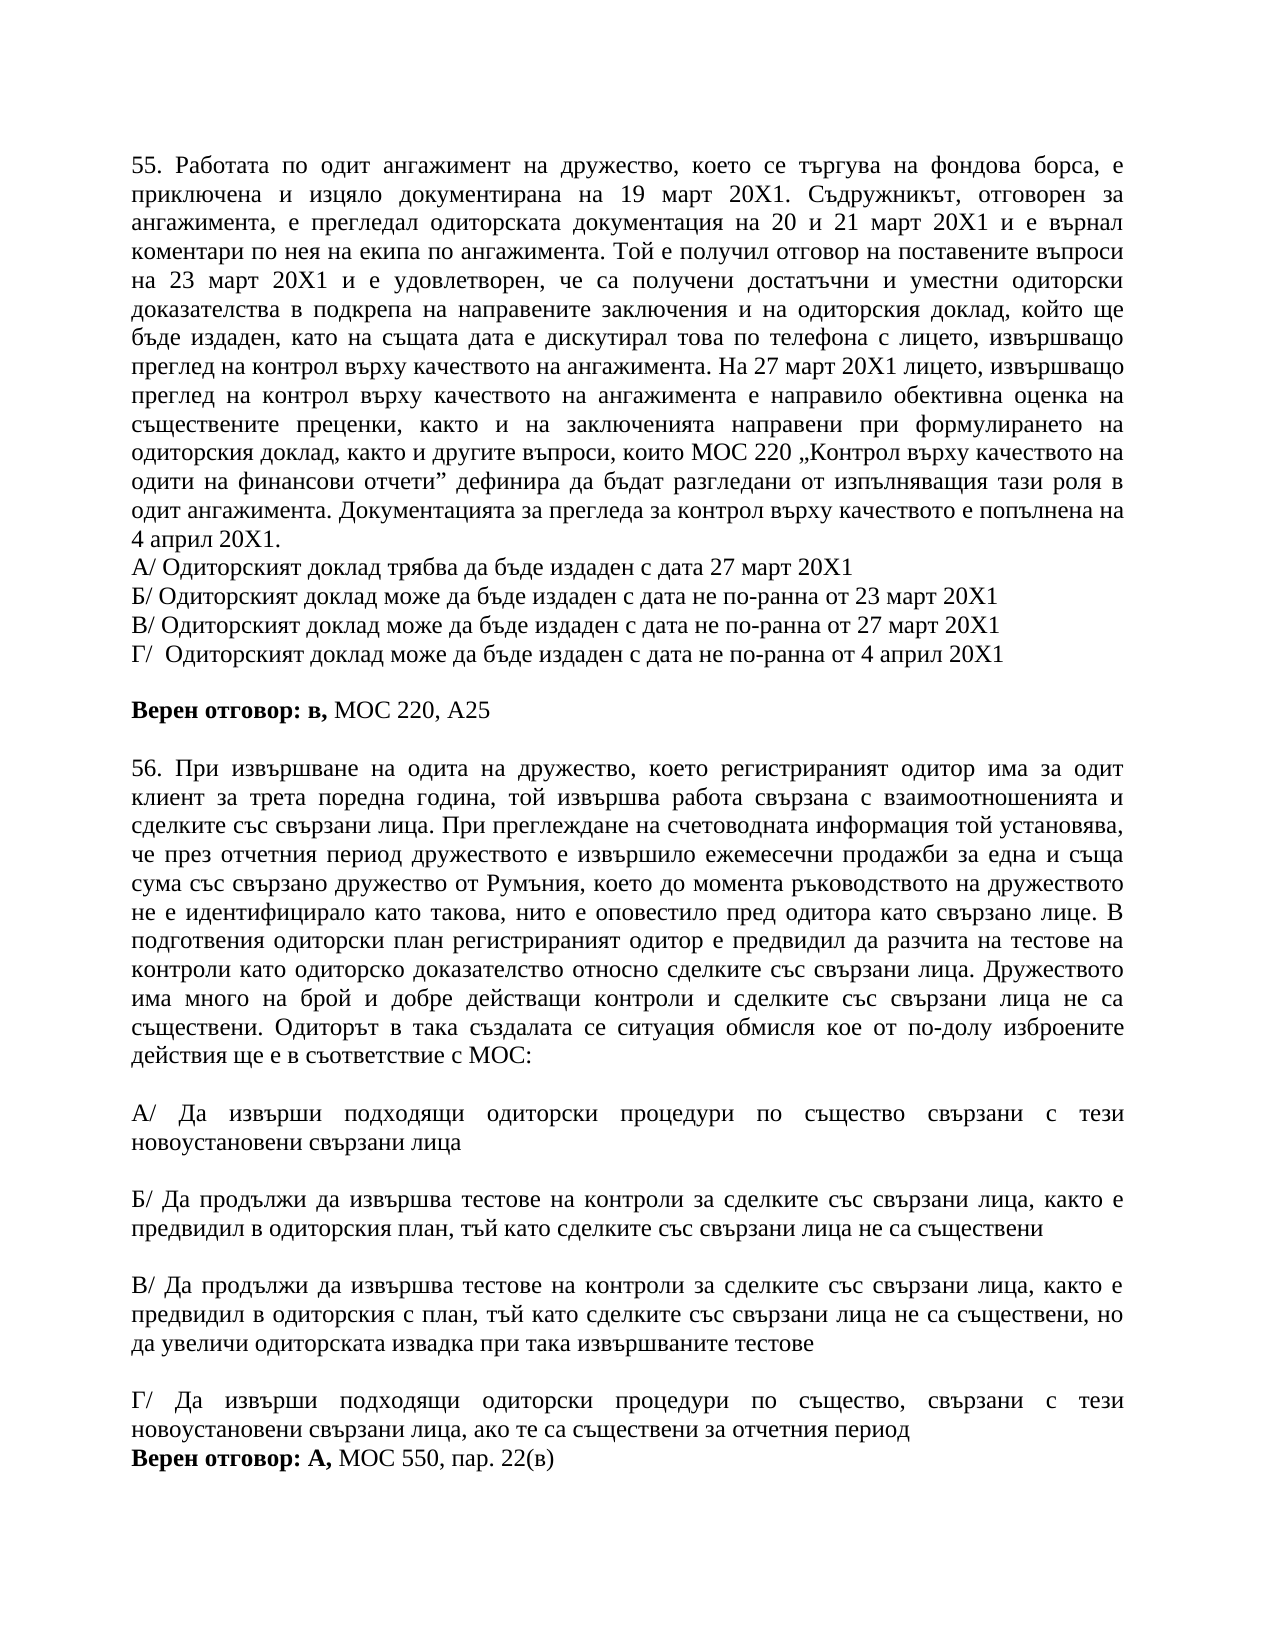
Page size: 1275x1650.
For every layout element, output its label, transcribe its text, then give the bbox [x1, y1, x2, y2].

text В/ Да продължи да извършва тестове на контроли за сделките със свързани лица, както е предвидил в одиторския с план, тъй като сделките със свързани лица не са съществени, но да увеличи одиторската извадка при така извършваните тестове [131, 1271, 1125, 1357]
text 56. При извършване на одита на дружество, което регистрираният одитор има за одит клиент за трета поредна година, той извършва работа свързана с взаимоотношенията и сделките със свързани лица. При преглеждане на счетоводната информация той установява, че през отчетния период дружеството е извършило ежемесечни продажби за една и съща сума със свързано дружество от Румъния, което до момента ръководството на дружеството не е идентифицирало като такова, нито е оповестило пред одитора като свързано лице. В подготвения одиторски план регистрираният одитор е предвидил да разчита на тестове на контроли като одиторско доказателство относно сделките със свързани лица. Дружеството има много на брой и добре действащи контроли и сделките със свързани лица не са съществени. Одиторът в така създалата се ситуация обмисля кое от по-долу изброените действия ще е в съответствие с МОС: [131, 753, 1125, 1069]
text Верен отговор: А, МОС 550, пар. 22(в) [131, 1443, 1125, 1472]
text Б/ Да продължи да извършва тестове на контроли за сделките със свързани лица, както е предвидил в одиторския план, тъй като сделките със свързани лица не са съществени [131, 1184, 1125, 1242]
text Г/ Да извърши подходящи одиторски процедури по същество, свързани с тези новоустановени свързани лица, ако те са съществени за отчетния период [131, 1386, 1125, 1443]
text Верен отговор: в, МОС 220, А25 [131, 696, 1125, 724]
text Б/ Одиторският доклад може да бъде издаден с дата не по-ранна от 23 март 20X1 [131, 581, 1125, 610]
text А/ Да извърши подходящи одиторски процедури по същество свързани с тези новоустановени свързани лица [131, 1098, 1125, 1156]
text А/ Одиторският доклад трябва да бъде издаден с дата 27 март 20X1 [131, 552, 1125, 581]
text В/ Одиторският доклад може да бъде издаден с дата не по-ранна от 27 март 20X1 [131, 610, 1125, 639]
text Г/ Одиторският доклад може да бъде издаден с дата не по-ранна от 4 април 20X1 [131, 639, 1125, 667]
text 55. Работата по одит ангажимент на дружество, което се търгува на фондова борса, е приключена и изцяло документирана на 19 март 20X1. Съдружникът, отговорен за ангажимента, е прегледал одиторската документация на 20 и 21 март 20X1 и е върнал коментари по нея на екипа по ангажимента. Той е получил отговор на поставените въпроси на 23 март 20X1 и е удовлетворен, че са получени достатъчни и уместни одиторски доказателства в подкрепа на направените заключения и на одиторския доклад, който ще бъде издаден, като на същата дата е дискутирал това по телефона с лицето, извършващо преглед на контрол върху качеството на ангажимента. На 27 март 20X1 лицето, извършващо преглед на контрол върху качеството на ангажимента е направило обективна оценка на съществените преценки, както и на заключенията направени при формулирането на одиторския доклад, както и другите въпроси, които МОС 220 „Контрол върху качеството на одити на финансови отчети” дефинира да бъдат разгледани от изпълняващия тази роля в одит ангажимента. Документацията за прегледа за контрол върху качеството е попълнена на 4 април 20X1. [131, 150, 1125, 552]
